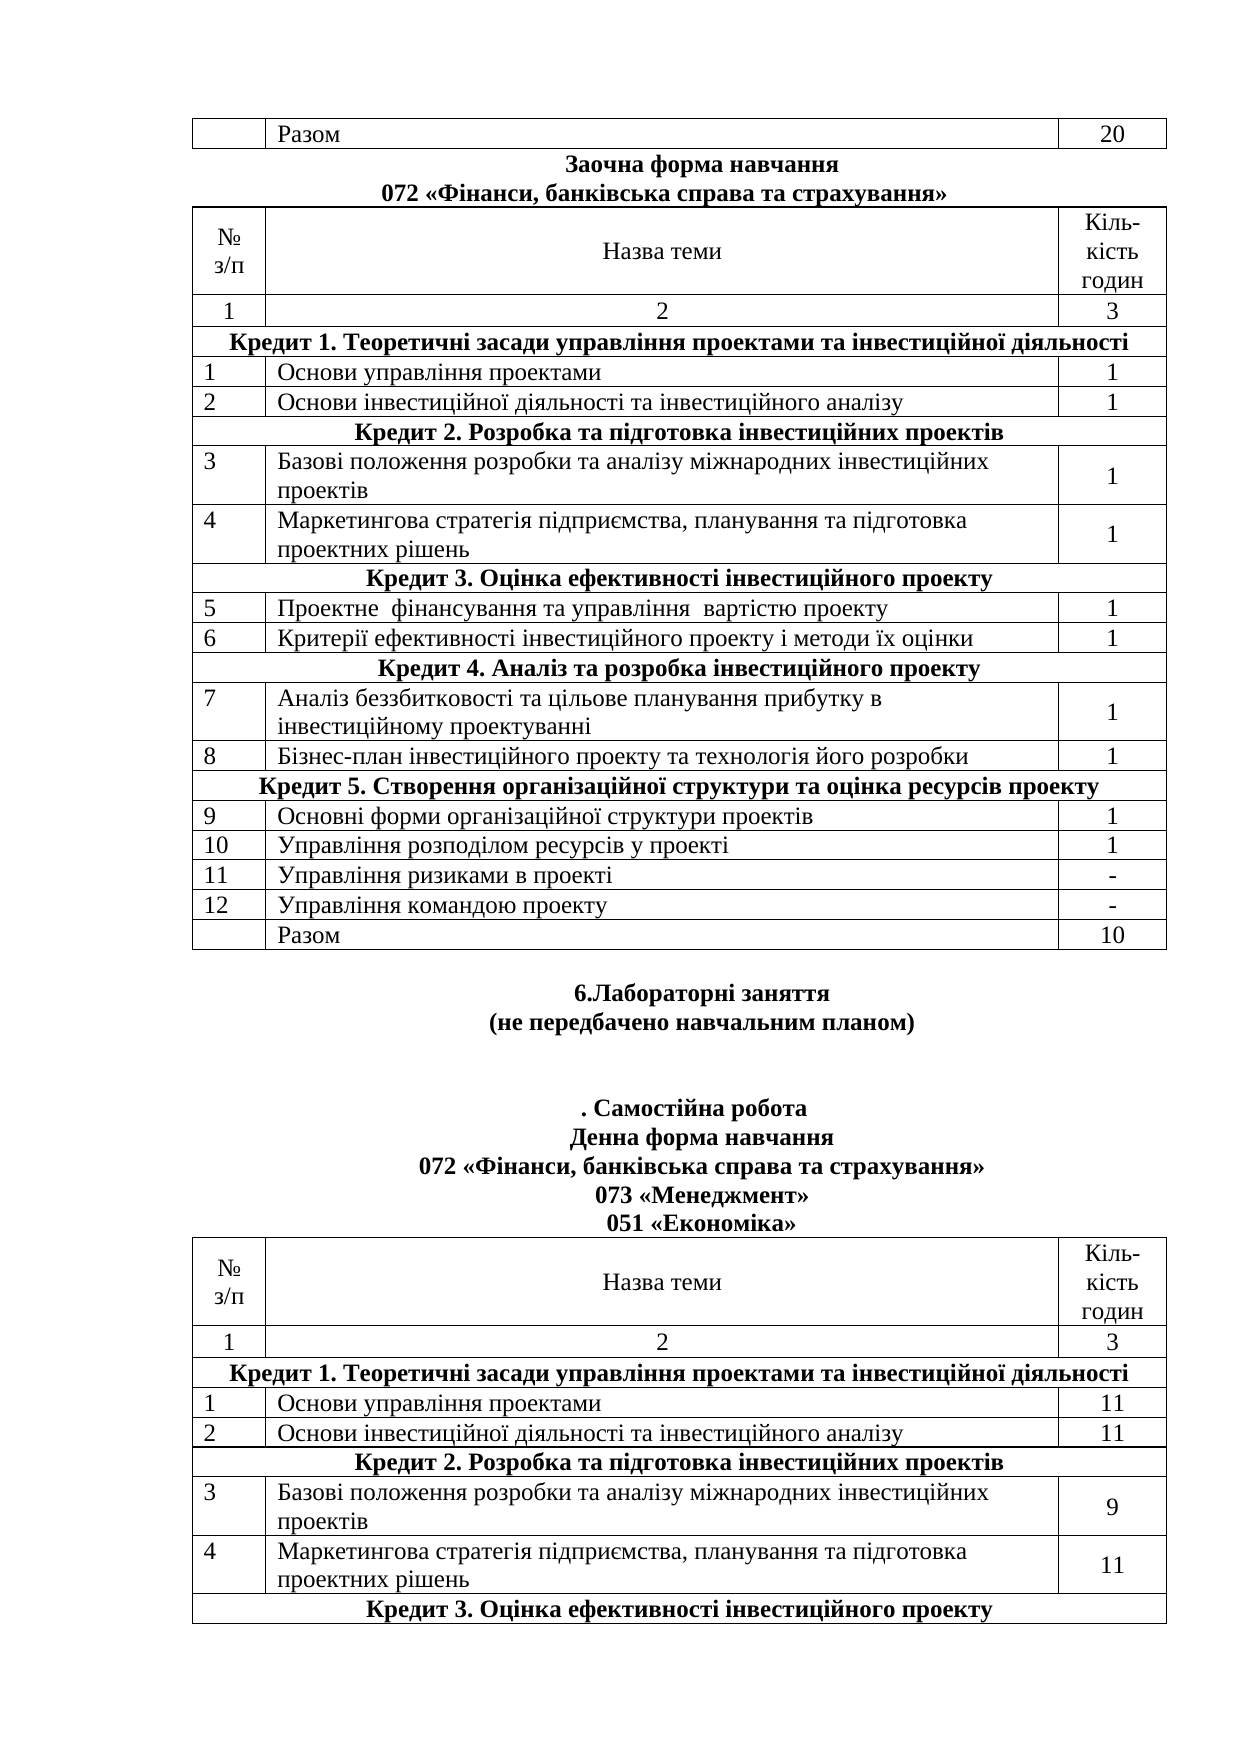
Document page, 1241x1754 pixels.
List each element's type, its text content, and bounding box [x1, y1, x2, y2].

table_cell 1 [1059, 357, 1166, 386]
text . Самостійна робота [236, 1093, 1152, 1122]
table_cell 8 [193, 741, 265, 770]
table_cell 3 [193, 1477, 265, 1535]
table_cell 2 [266, 1326, 1058, 1357]
table_cell Разом [266, 119, 1058, 148]
table_cell 10 [193, 831, 265, 859]
table_cell Маркетингова стратегія підприємства, планування та підготовка проектних рішень [266, 1536, 1058, 1593]
table_header № з/п [193, 1238, 265, 1324]
table_cell 12 [193, 890, 265, 919]
table_cell Управління ризиками в проекті [266, 860, 1058, 889]
table_cell Основи управління проектами [266, 1388, 1058, 1417]
table_cell [193, 119, 265, 148]
table_cell Кредит 5. Створення організаційної структури та оцінка ресурсів проекту [193, 771, 1166, 800]
table_cell Разом [266, 920, 1058, 949]
text 6.Лабораторні заняття [252, 978, 1152, 1007]
table_cell Аналіз беззбитковості та цільове планування прибутку в інвестиційному проектуванні [266, 683, 1058, 740]
table_cell 3 [1059, 295, 1166, 326]
table_header Кіль-кість годин [1059, 208, 1166, 294]
table_cell Управління командою проекту [266, 890, 1058, 919]
text 072 «Фінанси, банківська справа та страхування» [177, 178, 1152, 206]
table_cell 1 [1059, 505, 1166, 562]
table_cell Кредит 3. Оцінка ефективності інвестиційного проекту [193, 564, 1166, 592]
table_cell 3 [193, 446, 265, 504]
text 072 «Фінанси, банківська справа та страхування» [252, 1151, 1152, 1180]
table_cell 4 [193, 505, 265, 562]
table_header Назва теми [266, 208, 1058, 294]
table_header Кіль-кість годин [1059, 1238, 1166, 1324]
table_cell Кредит 1. Теоретичні засади управління проектами та інвестиційної діяльності [193, 1358, 1166, 1387]
text 073 «Менеджмент» [252, 1180, 1152, 1208]
table_cell 2 [193, 1418, 265, 1446]
table_cell 1 [1059, 801, 1166, 829]
table_cell 1 [1059, 623, 1166, 652]
table_cell 1 [193, 295, 265, 326]
table_cell Критерії ефективності інвестиційного проекту і методи їх оцінки [266, 623, 1058, 652]
table_cell 11 [1059, 1388, 1166, 1417]
table_cell Базові положення розробки та аналізу міжнародних інвестиційних проектів [266, 1477, 1058, 1535]
table_cell 11 [193, 860, 265, 889]
table_cell Основи інвестиційної діяльності та інвестиційного аналізу [266, 1418, 1058, 1446]
table_cell - [1059, 890, 1166, 919]
table_cell 20 [1059, 119, 1166, 148]
table_cell Основи інвестиційної діяльності та інвестиційного аналізу [266, 387, 1058, 416]
table_cell 1 [1059, 831, 1166, 859]
table_cell 4 [193, 1536, 265, 1593]
table_cell 11 [1059, 1418, 1166, 1446]
table_cell 1 [1059, 446, 1166, 504]
table_cell 1 [1059, 387, 1166, 416]
table_cell Кредит 2. Розробка та підготовка інвестиційних проектів [193, 1448, 1166, 1476]
table_cell 1 [1059, 683, 1166, 740]
table_cell 3 [1059, 1326, 1166, 1357]
table_cell 5 [193, 593, 265, 622]
table_cell Проектне фінансування та управління вартістю проекту [266, 593, 1058, 622]
table_cell 9 [1059, 1477, 1166, 1535]
table_cell 7 [193, 683, 265, 740]
table_cell Управління розподілом ресурсів у проекті [266, 831, 1058, 859]
table_cell 1 [193, 1326, 265, 1357]
table_cell Базові положення розробки та аналізу міжнародних інвестиційних проектів [266, 446, 1058, 504]
table_cell 1 [193, 357, 265, 386]
table_cell 1 [193, 1388, 265, 1417]
table_cell 6 [193, 623, 265, 652]
text Денна форма навчання [252, 1122, 1152, 1151]
table_cell Кредит 3. Оцінка ефективності інвестиційного проекту [193, 1594, 1166, 1623]
table_cell 1 [1059, 593, 1166, 622]
text 051 «Економіка» [177, 1208, 1152, 1237]
table_cell 1 [1059, 741, 1166, 770]
table_cell Кредит 1. Теоретичні засади управління проектами та інвестиційної діяльності [193, 327, 1166, 356]
table_cell [193, 920, 265, 949]
table_header № з/п [193, 208, 265, 294]
table_cell 9 [193, 801, 265, 829]
table_cell 11 [1059, 1536, 1166, 1593]
table_cell Кредит 4. Аналіз та розробка інвестиційного проекту [193, 653, 1166, 682]
table_cell 2 [266, 295, 1058, 326]
table_header Назва теми [266, 1238, 1058, 1324]
text Заочна форма навчання [252, 149, 1152, 178]
table_cell Бізнес-план інвестиційного проекту та технологія його розробки [266, 741, 1058, 770]
text (не передбачено навчальним планом) [252, 1007, 1152, 1036]
table_cell Кредит 2. Розробка та підготовка інвестиційних проектів [193, 417, 1166, 445]
table_cell Основні форми організаційної структури проектів [266, 801, 1058, 829]
table_cell 2 [193, 387, 265, 416]
table_cell - [1059, 860, 1166, 889]
table_cell 10 [1059, 920, 1166, 949]
table_cell Маркетингова стратегія підприємства, планування та підготовка проектних рішень [266, 505, 1058, 562]
table_cell Основи управління проектами [266, 357, 1058, 386]
